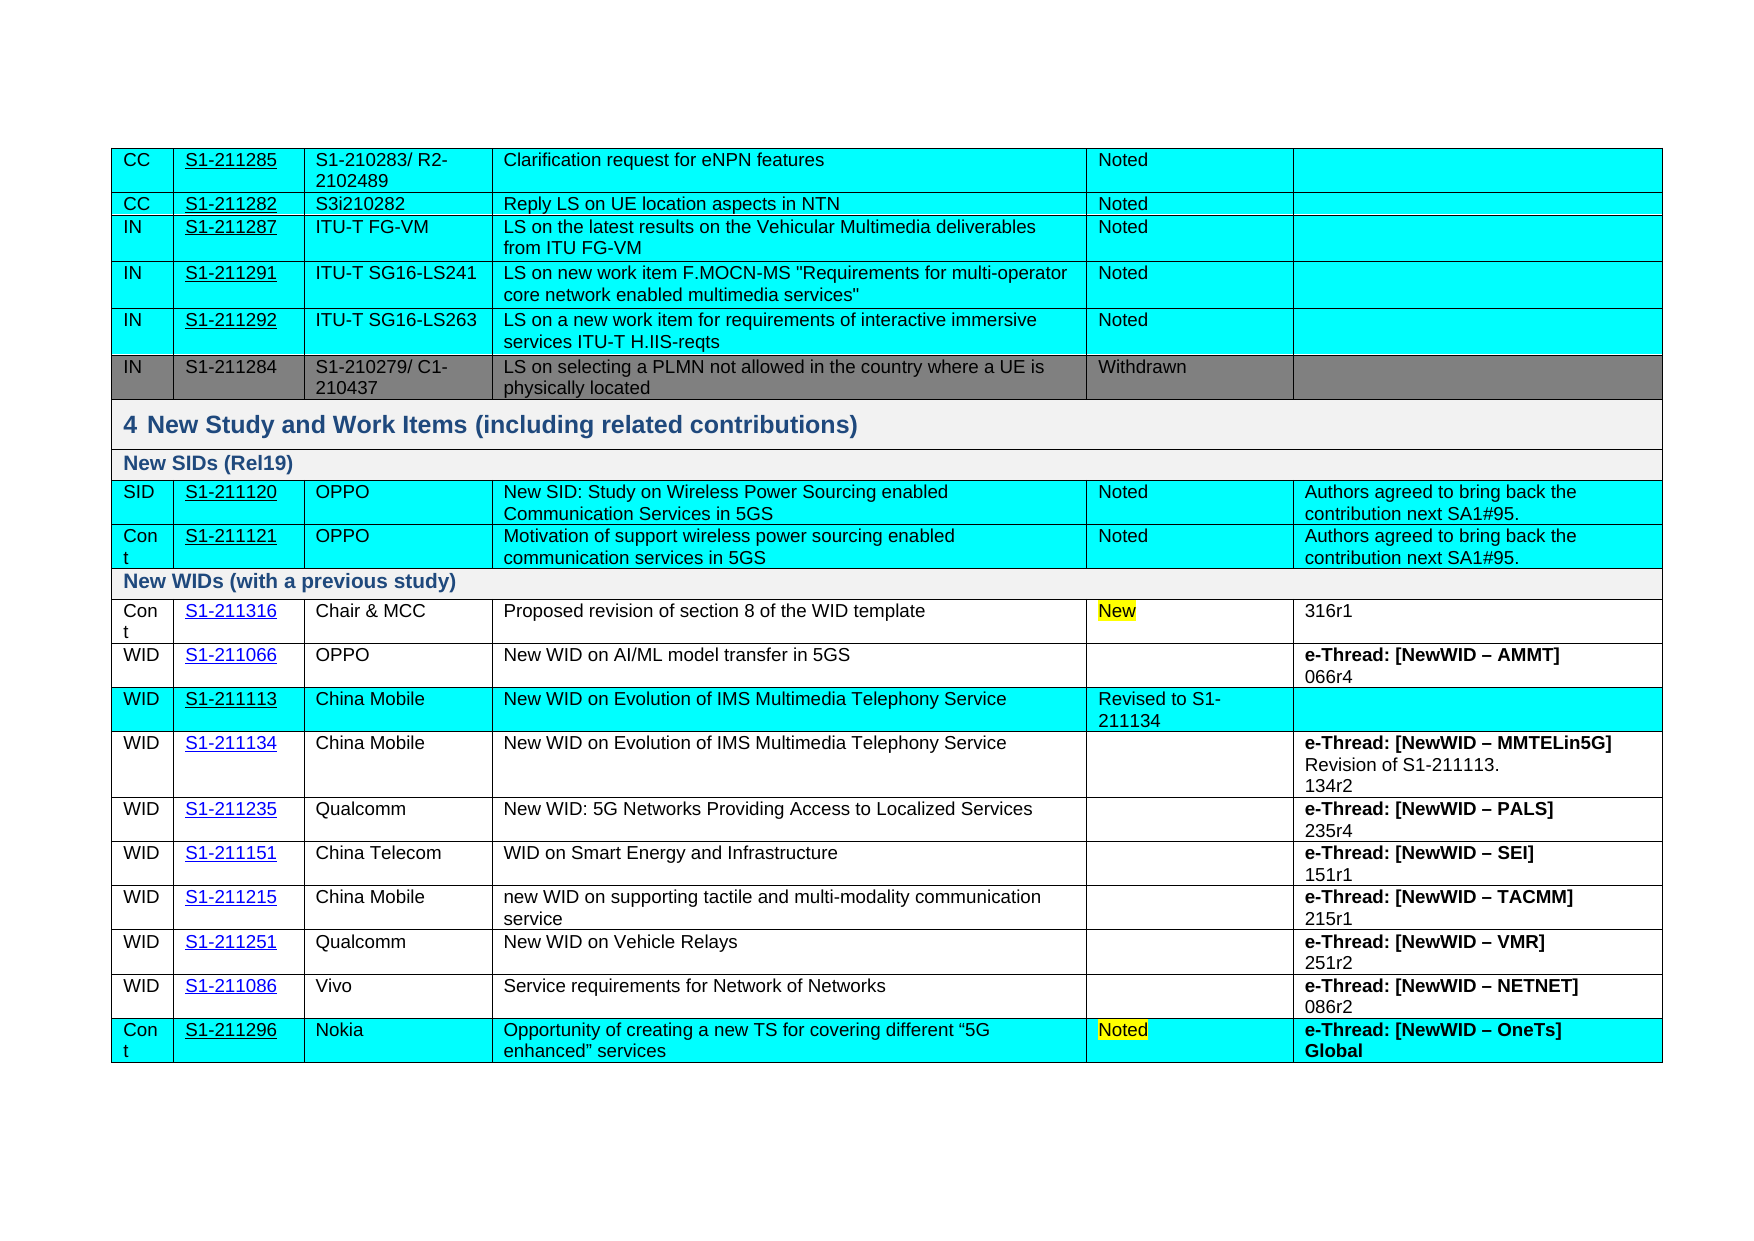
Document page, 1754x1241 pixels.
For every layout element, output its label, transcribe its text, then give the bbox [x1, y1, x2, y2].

table_cell S1-211291 [174, 262, 304, 308]
table_cell e-Thread: [NewWID – OneTs] Global [1294, 1019, 1662, 1062]
table_cell ITU-T FG-VM [305, 216, 492, 261]
table_cell Vivo [305, 975, 492, 1018]
table_cell [1087, 930, 1293, 973]
table_cell WID [112, 798, 173, 841]
table_cell S1-211134 [174, 732, 304, 797]
table_cell S1-211066 [174, 644, 304, 687]
table_cell [1294, 309, 1662, 354]
table_cell China Mobile [305, 688, 492, 731]
table_cell New WID on Evolution of IMS Multimedia Telephony Service [493, 732, 1086, 797]
table_cell Reply LS on UE location aspects in NTN [493, 193, 1086, 214]
table_cell S1-211235 [174, 798, 304, 841]
table_cell S1-211316 [174, 600, 304, 643]
table_cell WID [112, 644, 173, 687]
table_cell OPPO [305, 644, 492, 687]
table_cell SID [112, 481, 173, 524]
table_cell OPPO [305, 481, 492, 524]
table_cell S1-211282 [174, 193, 304, 214]
table_cell Cont [112, 600, 173, 643]
table_cell LS on the latest results on the Vehicular Multimedia deliverables from ITU FG-VM [493, 216, 1086, 261]
table_cell Opportunity of creating a new TS for covering different “5G enhanced” services [493, 1019, 1086, 1062]
table_cell CC [112, 149, 173, 192]
table_cell [1087, 975, 1293, 1018]
table_cell Cont [112, 1019, 173, 1062]
table_cell Nokia [305, 1019, 492, 1062]
table_cell S1-211113 [174, 688, 304, 731]
table_cell New WID on Vehicle Relays [493, 930, 1086, 973]
table_cell S1-211121 [174, 525, 304, 568]
table_cell New [1087, 600, 1293, 643]
table_cell e-Thread: [NewWID – MMTELin5G] Revision of S1-211113. 134r2 [1294, 732, 1662, 797]
table_cell Noted [1087, 216, 1293, 261]
table_cell e-Thread: [NewWID – TACMM] 215r1 [1294, 886, 1662, 929]
table_cell Withdrawn [1087, 356, 1293, 399]
table_cell Noted [1087, 481, 1293, 524]
table_cell Noted [1087, 262, 1293, 308]
table_cell China Mobile [305, 732, 492, 797]
table_cell New WID: 5G Networks Providing Access to Localized Services [493, 798, 1086, 841]
table_cell IN [112, 309, 173, 354]
table_cell Revised to S1-211134 [1087, 688, 1293, 731]
table_cell [1087, 842, 1293, 885]
table_cell S1-211284 [174, 356, 304, 399]
table_cell IN [112, 356, 173, 399]
table_cell LS on new work item F.MOCN-MS "Requirements for multi-operator core network enabled multimedia services" [493, 262, 1086, 308]
table_cell Proposed revision of section 8 of the WID template [493, 600, 1086, 643]
table_cell IN [112, 216, 173, 261]
table_cell New WID on AI/ML model transfer in 5GS [493, 644, 1086, 687]
table_cell Motivation of support wireless power sourcing enabled communication services in 5GS [493, 525, 1086, 568]
table_cell WID [112, 842, 173, 885]
table_cell S1-211296 [174, 1019, 304, 1062]
table_cell S1-211151 [174, 842, 304, 885]
table_cell CC [112, 193, 173, 214]
table_cell e-Thread: [NewWID – SEI] 151r1 [1294, 842, 1662, 885]
table_cell S1-211287 [174, 216, 304, 261]
table_cell Authors agreed to bring back the contribution next SA1#95. [1294, 481, 1662, 524]
table_cell WID [112, 688, 173, 731]
table_cell Qualcomm [305, 798, 492, 841]
table_cell Cont [112, 525, 173, 568]
table_cell e-Thread: [NewWID – VMR] 251r2 [1294, 930, 1662, 973]
table_cell 316r1 [1294, 600, 1662, 643]
table_cell New SIDs (Rel19) [112, 450, 1662, 480]
table_cell [1087, 732, 1293, 797]
table_cell S1-211285 [174, 149, 304, 192]
table_cell [1294, 193, 1662, 214]
table_cell [1294, 149, 1662, 192]
table_cell e-Thread: [NewWID – PALS] 235r4 [1294, 798, 1662, 841]
table_cell S3i210282 [305, 193, 492, 214]
table_cell IN [112, 262, 173, 308]
table_cell WID [112, 886, 173, 929]
table_cell S1-211251 [174, 930, 304, 973]
table_cell WID [112, 975, 173, 1018]
table_cell WID [112, 930, 173, 973]
table_cell [1294, 216, 1662, 261]
table_cell New Study and Work Items (including related contributions) [112, 400, 1662, 449]
table_cell WID on Smart Energy and Infrastructure [493, 842, 1086, 885]
table_cell e-Thread: [NewWID – NETNET] 086r2 [1294, 975, 1662, 1018]
table_cell Authors agreed to bring back the contribution next SA1#95. [1294, 525, 1662, 568]
table_cell Noted [1087, 193, 1293, 214]
table_cell [1087, 886, 1293, 929]
table_cell [1294, 262, 1662, 308]
table_cell ITU-T SG16-LS241 [305, 262, 492, 308]
table_cell Noted [1087, 525, 1293, 568]
table_cell Qualcomm [305, 930, 492, 973]
table_cell e-Thread: [NewWID – AMMT] 066r4 [1294, 644, 1662, 687]
table_cell Chair & MCC [305, 600, 492, 643]
table_cell WID [112, 732, 173, 797]
table_cell LS on selecting a PLMN not allowed in the country where a UE is physically located [493, 356, 1086, 399]
table_cell ITU-T SG16-LS263 [305, 309, 492, 354]
table_cell Noted [1087, 149, 1293, 192]
table_cell [1294, 356, 1662, 399]
table_cell Clarification request for eNPN features [493, 149, 1086, 192]
table_cell China Mobile [305, 886, 492, 929]
table_cell LS on a new work item for requirements of interactive immersive services ITU-T H.IIS-reqts [493, 309, 1086, 354]
table_cell Service requirements for Network of Networks [493, 975, 1086, 1018]
table_cell Noted [1087, 1019, 1293, 1062]
table_cell China Telecom [305, 842, 492, 885]
table_cell new WID on supporting tactile and multi-modality communication service [493, 886, 1086, 929]
table_cell New WIDs (with a previous study) [112, 569, 1662, 599]
table_cell [1294, 688, 1662, 731]
table_cell S1-211292 [174, 309, 304, 354]
table_cell S1-210283/ R2-2102489 [305, 149, 492, 192]
table_cell OPPO [305, 525, 492, 568]
table_cell S1-211086 [174, 975, 304, 1018]
table_cell [1087, 798, 1293, 841]
table_cell Noted [1087, 309, 1293, 354]
table_cell S1-211120 [174, 481, 304, 524]
table_cell S1-210279/ C1-210437 [305, 356, 492, 399]
table_cell New SID: Study on Wireless Power Sourcing enabled Communication Services in 5GS [493, 481, 1086, 524]
table_cell New WID on Evolution of IMS Multimedia Telephony Service [493, 688, 1086, 731]
table_cell [1087, 644, 1293, 687]
table_cell S1-211215 [174, 886, 304, 929]
